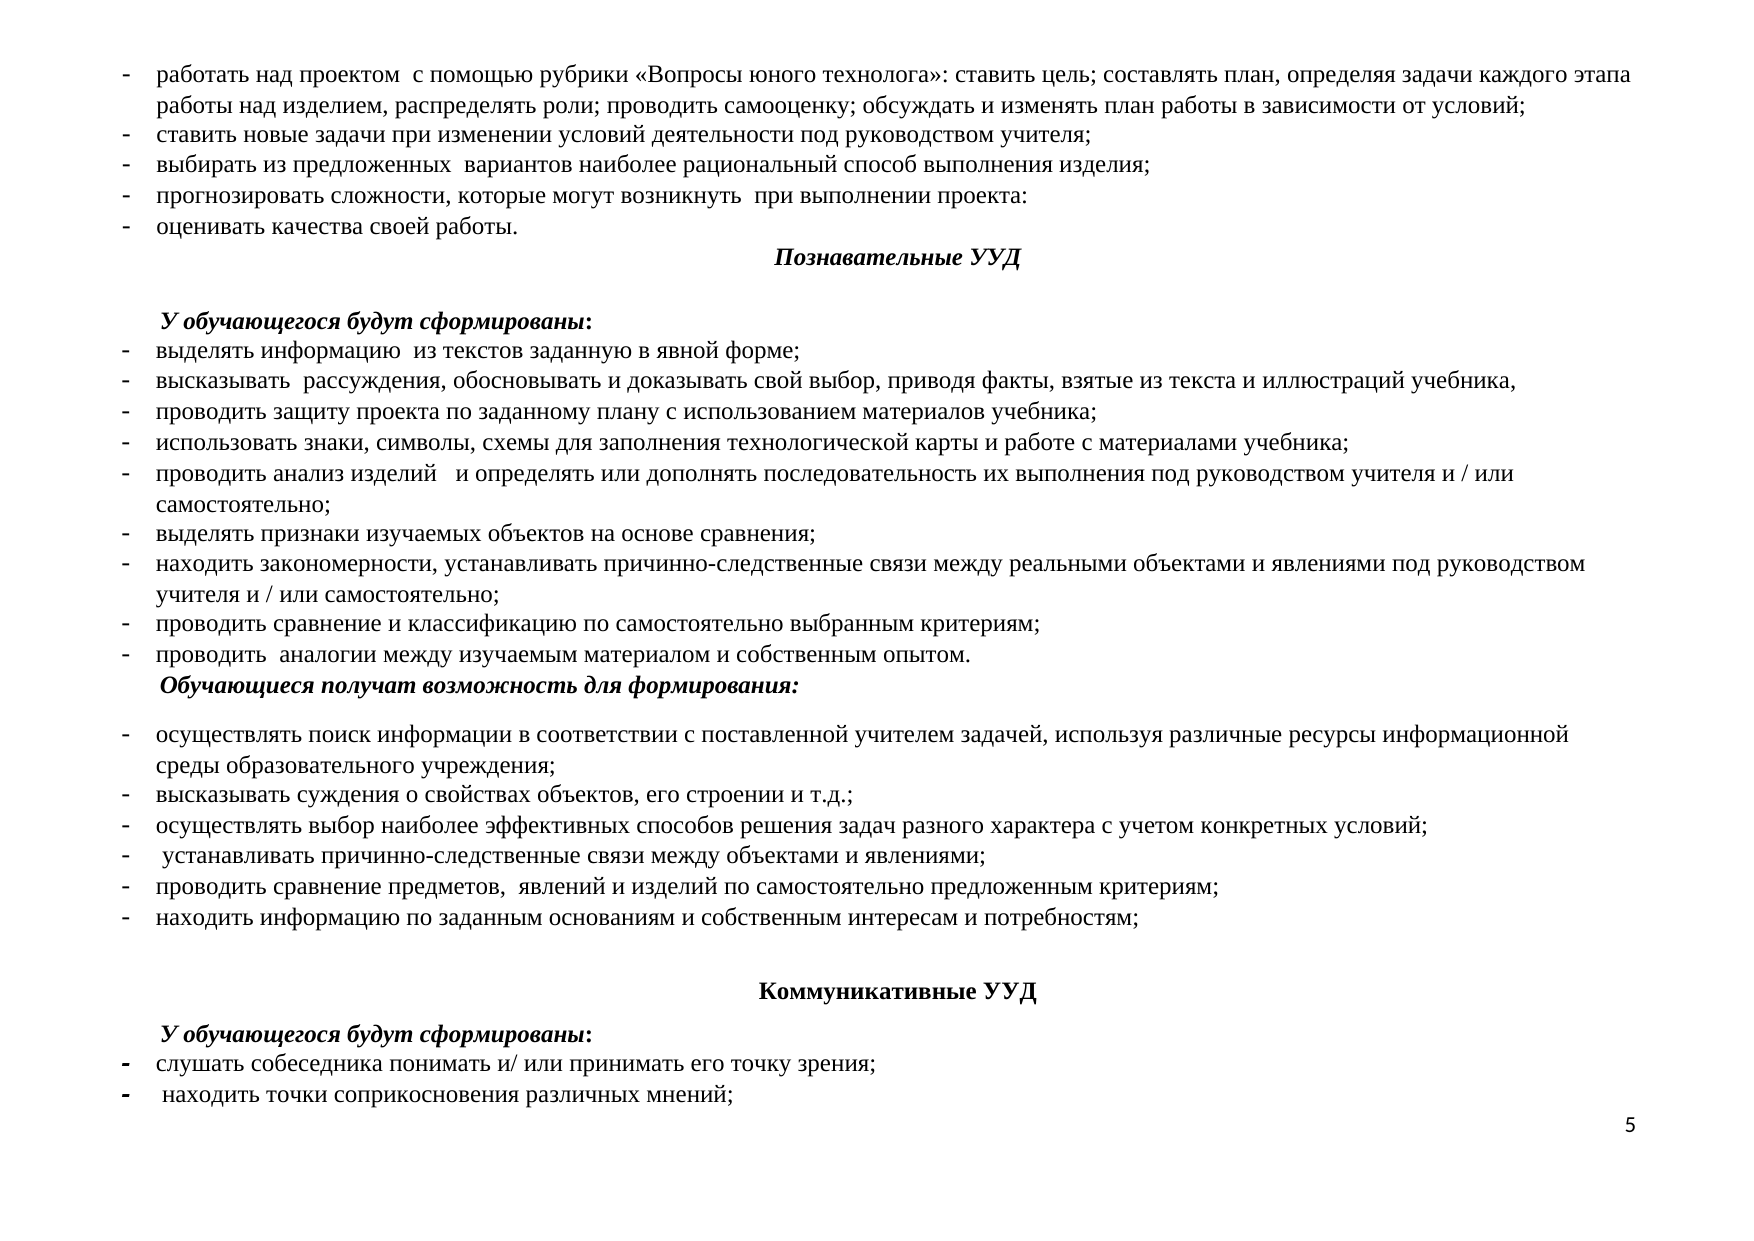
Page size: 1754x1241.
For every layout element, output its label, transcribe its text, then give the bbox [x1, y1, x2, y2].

list находить информацию по заданным основаниям и собственным интересам и потребностям; [118, 902, 1636, 933]
list выбирать из предложенных вариантов наиболее рациональный способ выполнения изделия; [119, 149, 1636, 180]
list ставить новые задачи при изменении условий деятельности под руководством учителя; [119, 119, 1636, 149]
list высказывать суждения о свойствах объектов, его строении и т.д.; [118, 779, 1636, 810]
list проводить аналогии между изучаемым материалом и собственным опытом. [118, 639, 1636, 670]
list проводить защиту проекта по заданному плану с использованием материалов учебника; [118, 396, 1636, 427]
text Коммуникативные УУД [118, 976, 1636, 1005]
list осуществлять выбор наиболее эффективных способов решения задач разного характера с учетом конкретных условий; [118, 810, 1636, 841]
text У обучающегося будут сформированы: [118, 1019, 1636, 1048]
list устанавливать причинно-следственные связи между объектами и явлениями; [118, 841, 1636, 871]
list выделять информацию из текстов заданную в явной форме; [118, 335, 1636, 366]
text Познавательные УУД [118, 242, 1636, 271]
list высказывать рассуждения, обосновывать и доказывать свой выбор, приводя факты, взятые из текста и иллюстраций учебника, [118, 366, 1636, 396]
list находить точки соприкосновения различных мнений; [118, 1079, 1636, 1110]
list использовать знаки, символы, схемы для заполнения технологической карты и работе с материалами учебника; [118, 427, 1636, 458]
list проводить сравнение и классификацию по самостоятельно выбранным критериям; [118, 608, 1636, 639]
list проводить анализ изделий и определять или дополнять последовательность их выполнения под руководством учителя и / или самостоятельно; [118, 458, 1636, 518]
list осуществлять поиск информации в соответствии с поставленной учителем задачей, используя различные ресурсы информационной среды образовательного учреждения; [118, 719, 1636, 779]
list оценивать качества своей работы. [119, 211, 1636, 242]
list проводить сравнение предметов, явлений и изделий по самостоятельно предложенным критериям; [118, 871, 1636, 902]
list работать над проектом с помощью рубрики «Вопросы юного технолога»: ставить цель; составлять план, определяя задачи каждого этапа работы над изделием, распределять роли; проводить самооценку; обсуждать и изменять план работы в зависимости от условий; [119, 59, 1636, 119]
list прогнозировать сложности, которые могут возникнуть при выполнении проекта: [119, 180, 1636, 211]
list выделять признаки изучаемых объектов на основе сравнения; [118, 518, 1636, 548]
text У обучающегося будут сформированы: [118, 306, 1636, 335]
text Обучающиеся получат возможность для формирования: [118, 670, 1636, 698]
list слушать собеседника понимать и/ или принимать его точку зрения; [118, 1048, 1636, 1079]
list находить закономерности, устанавливать причинно-следственные связи между реальными объектами и явлениями под руководством учителя и / или самостоятельно; [118, 548, 1636, 608]
